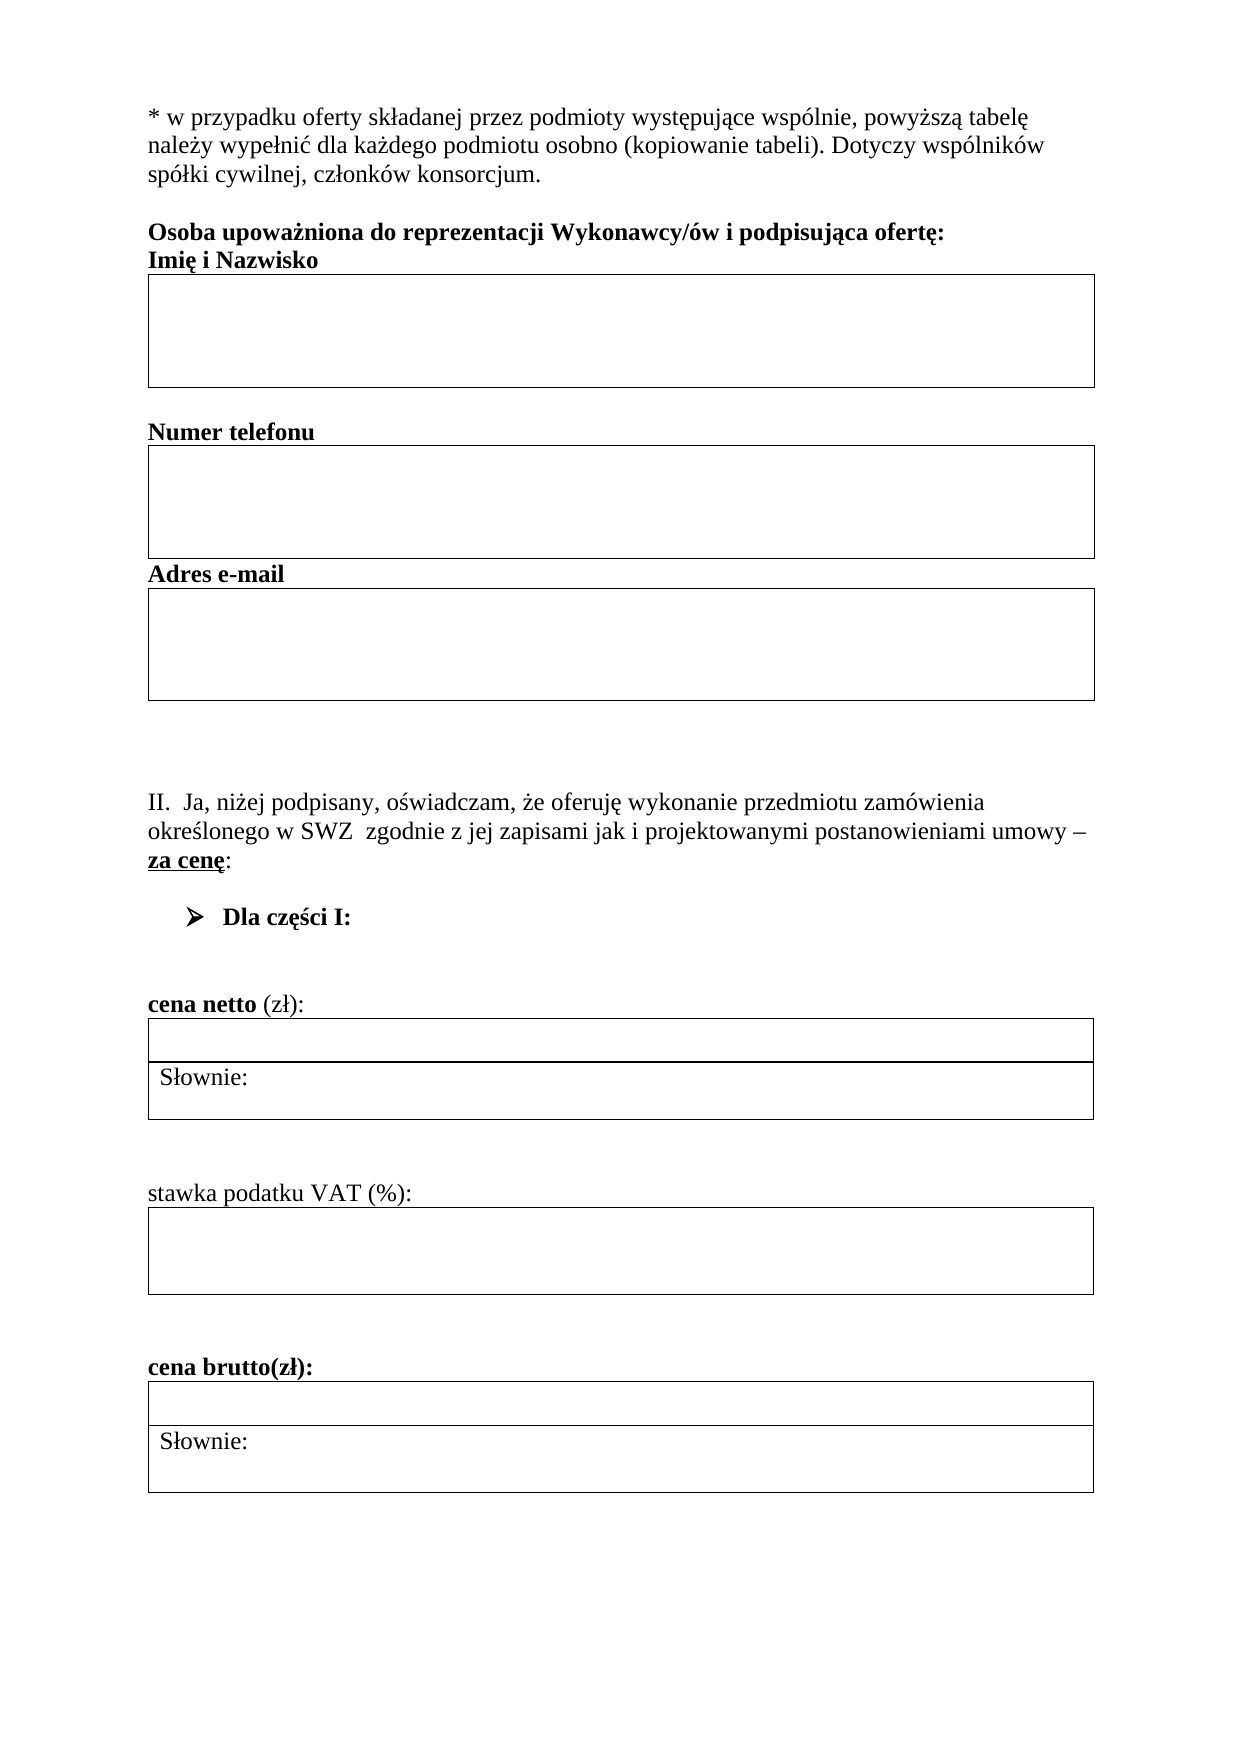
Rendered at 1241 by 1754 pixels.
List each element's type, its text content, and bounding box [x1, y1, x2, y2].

list Dla części I: [185, 902, 1093, 931]
table_header [149, 275, 1094, 387]
text stawka podatku VAT (%): [148, 1178, 1093, 1207]
text II. Ja, niżej podpisany, oświadczam, że oferuję wykonanie przedmiotu zamówienia określonego w SWZ zgodnie z jej zapisami jak i projektowanymi postanowieniami umowy – za cenę: [148, 787, 1093, 874]
text * w przypadku oferty składanej przez podmioty występujące wspólnie, powyższą tabelę należy wypełnić dla każdego podmiotu osobno (kopiowanie tabeli). Dotyczy wspólników spółki cywilnej, członków konsorcjum. [148, 102, 1093, 188]
text cena brutto(zł): [148, 1352, 1093, 1381]
text cena netto (zł): [148, 989, 1093, 1017]
table_header [149, 589, 1094, 700]
table_header [149, 1382, 1093, 1425]
text Adres e-mail [148, 559, 1093, 588]
table_header [149, 1208, 1093, 1294]
table_cell Słownie: [149, 1063, 1093, 1119]
text Imię i Nazwisko [148, 246, 1093, 274]
table_header [149, 1019, 1093, 1061]
table_cell Słownie: [149, 1426, 1093, 1492]
text Osoba upoważniona do reprezentacji Wykonawcy/ów i podpisująca ofertę: [148, 217, 1093, 246]
text Numer telefonu [148, 417, 1093, 445]
table_header [149, 446, 1094, 558]
